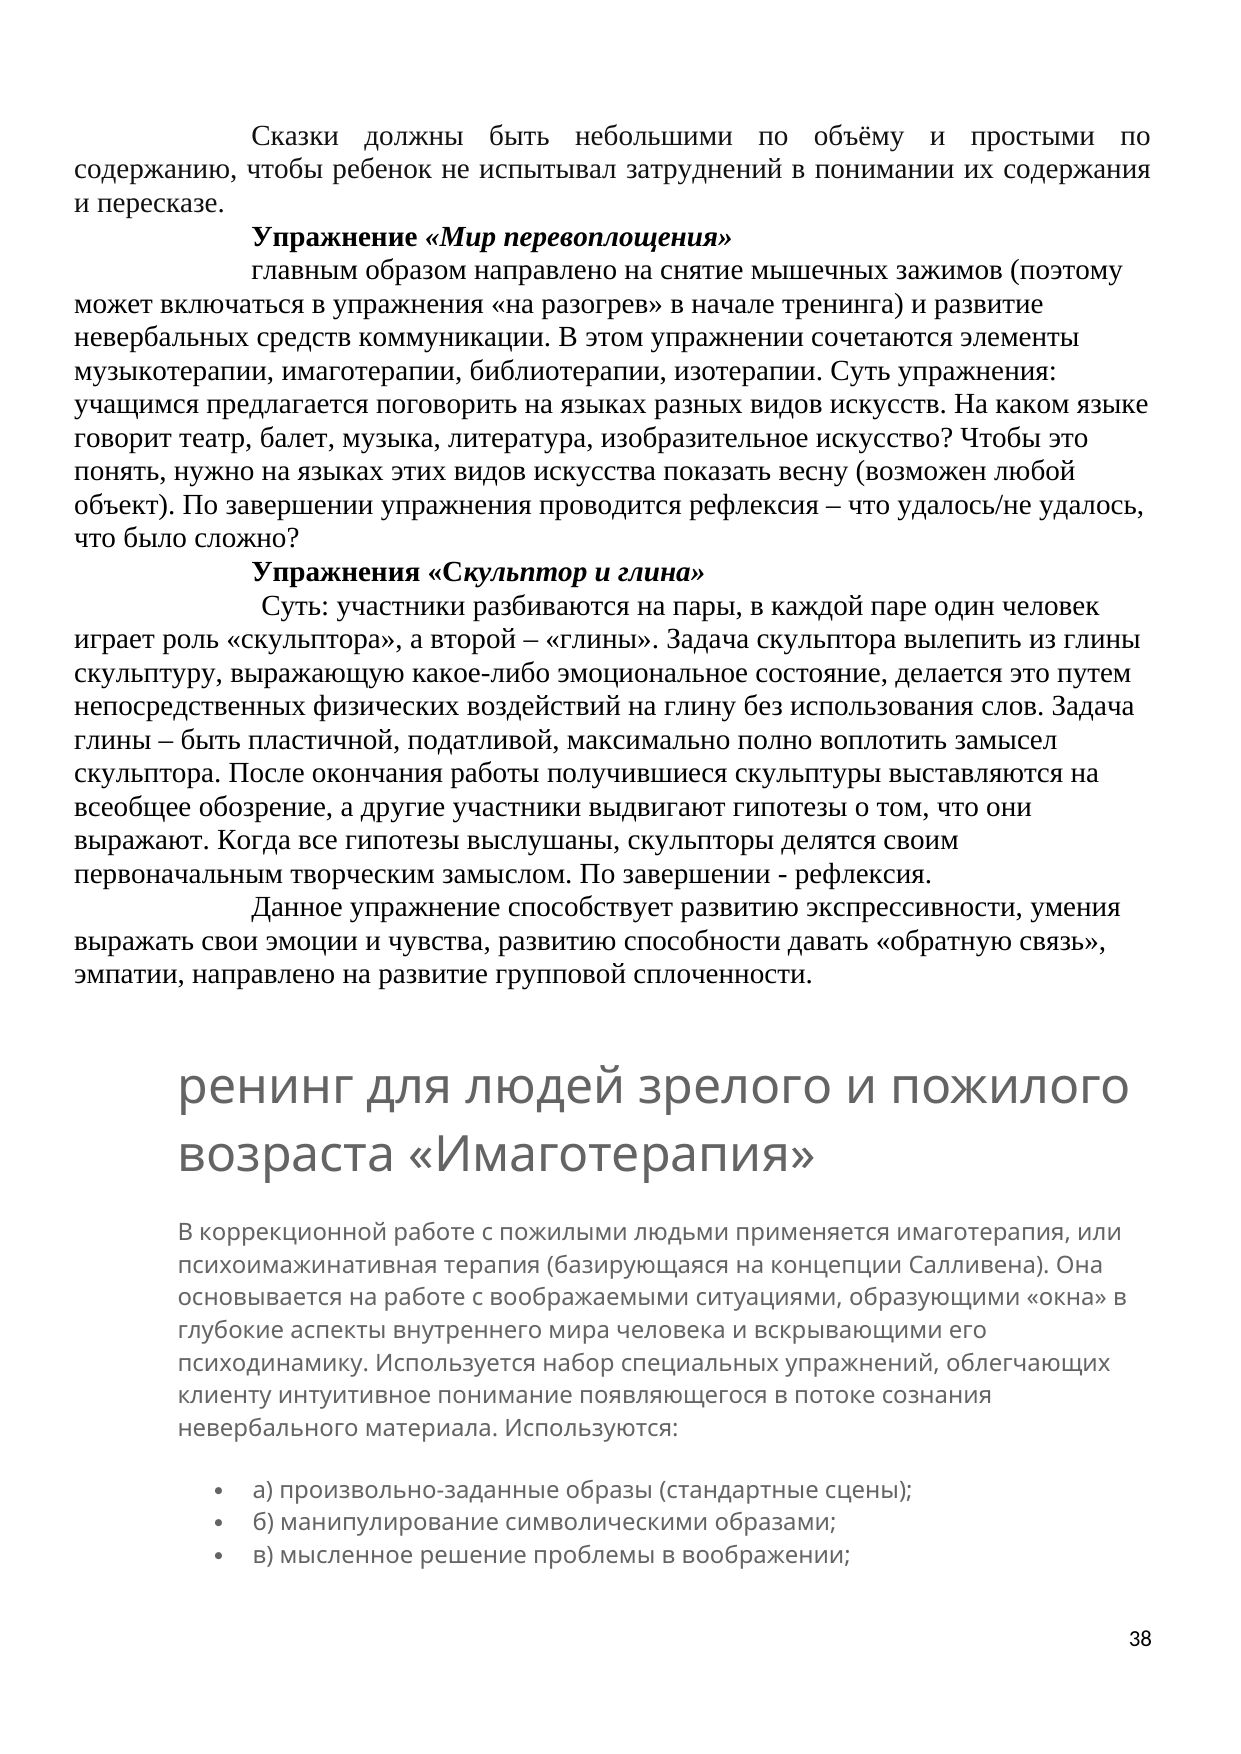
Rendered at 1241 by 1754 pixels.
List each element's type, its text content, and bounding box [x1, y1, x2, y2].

text главным образом направлено на снятие мышечных зажимов (поэтому может включаться в упражнения «на разогрев» в начале тренинга) и развитие невербальных средств коммуникации. В этом упражнении сочетаются элементы музыкотерапии, имаготерапии, библиотерапии, изотерапии. Суть упражнения: учащимся предлагается поговорить на языках разных видов искусств. На каком языке говорит театр, балет, музыка, литература, изобразительное искусство? Чтобы это понять, нужно на языках этих видов искусства показать весну (возможен любой объект). По завершении упражнения проводится рефлексия – что удалось/не удалось, что было сложно? [74, 252, 1152, 554]
text Данное упражнение способствует развитию экспрессивности, умения выражать свои эмоции и чувства, развитию способности давать «обратную связь», эмпатии, направлено на развитие групповой сплоченности. [74, 889, 1152, 990]
text В коррекционной работе с пожилыми людьми применяется имаготерапия, или психоимажинативная терапия (базирующаяся на концепции Салливена). Она основывается на работе с воображаемыми ситуациями, образующими «окна» в глубокие аспекты внутреннего мира человека и вскрывающими его психодинамику. Используется набор специальных упражнений, облегчающих клиенту интуитивное понимание появляющегося в потоке сознания невербального материала. Используются: [177, 1215, 1152, 1443]
text Упражнения «Скульптор и глина» [74, 554, 1152, 588]
list б) манипулирование символическими образами; [215, 1505, 1152, 1538]
list в) мысленное решение проблемы в воображении; [215, 1538, 1152, 1570]
text Упражнение «Мир перевоплощения» [74, 219, 1152, 252]
text Суть: участники разбиваются на пары, в каждой паре один человек играет роль «скульптора», а второй – «глины». Задача скульптора вылепить из глины скульптуру, выражающую какое-либо эмоциональное состояние, делается это путем непосредственных физических воздействий на глину без использования слов. Задача глины – быть пластичной, податливой, максимально полно воплотить замысел скульптора. После окончания работы получившиеся скульптуры выставляются на всеобщее обозрение, а другие участники выдвигают гипотезы о том, что они выражают. Когда все гипотезы выслушаны, скульпторы делятся своим первоначальным творческим замыслом. По завершении - рефлексия. [74, 588, 1152, 889]
text ренинг для людей зрелого и пожилого возраста «Имаготерапия» [177, 1049, 1152, 1186]
list а) произвольно-заданные образы (стандартные сцены); [215, 1472, 1152, 1505]
text Сказки должны быть небольшими по объёму и простыми по содержанию, чтобы ребенок не испытывал затруднений в понимании их содержания и пересказе. [74, 118, 1152, 219]
